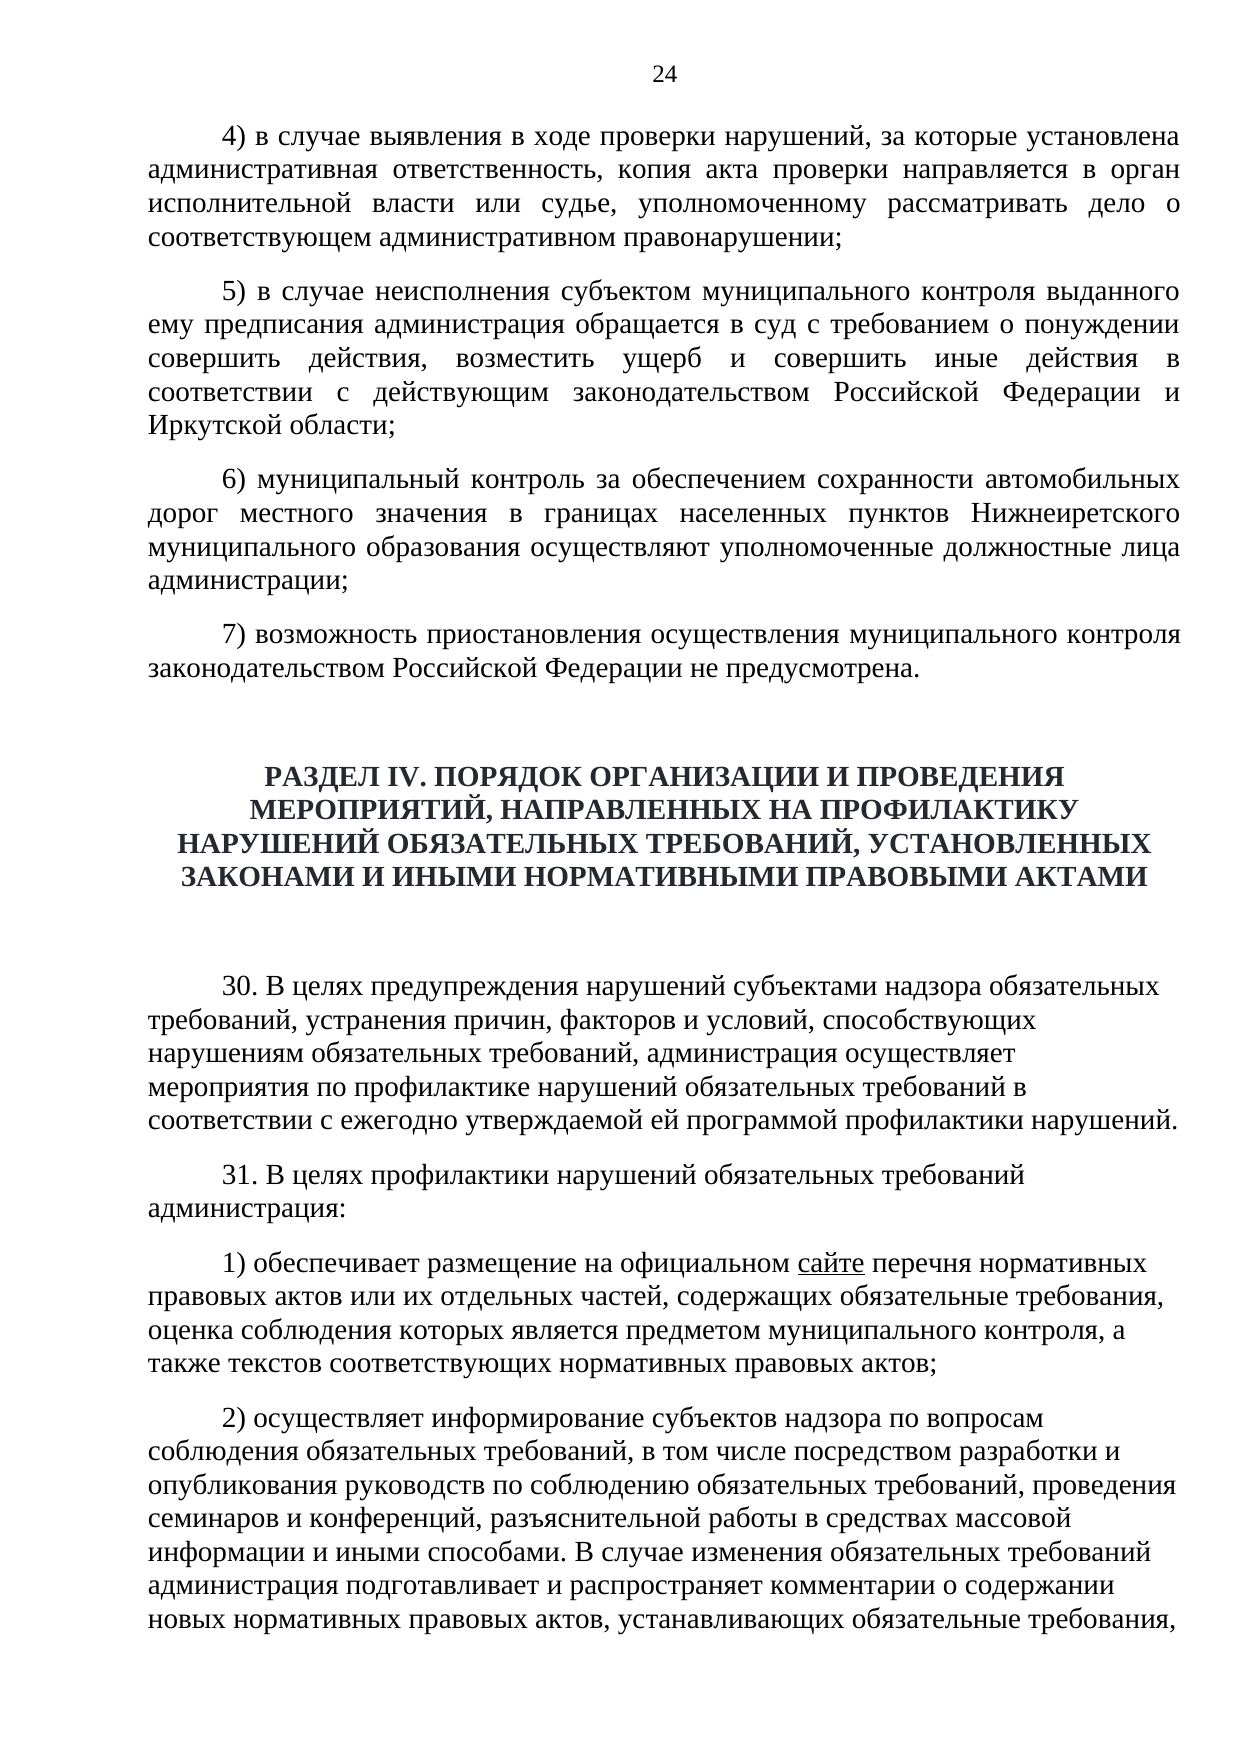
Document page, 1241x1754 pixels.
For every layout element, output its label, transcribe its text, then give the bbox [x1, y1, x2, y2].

text 30. В целях предупреждения нарушений субъектами надзора обязательных требований, устранения причин, факторов и условий, способствующих нарушениям обязательных требований, администрация осуществляет мероприятия по профилактике нарушений обязательных требований в соответствии с ежегодно утверждаемой ей программой профилактики нарушений. [148, 968, 1181, 1136]
text 6) муниципальный контроль за обеспечением сохранности автомобильных дорог местного значения в границах населенных пунктов Нижнеиретского муниципального образования осуществляют уполномоченные должностные лица администрации; [148, 462, 1181, 596]
text 7) возможность приостановления осуществления муниципального контроля законодательством Российской Федерации не предусмотрена. [148, 617, 1181, 684]
text 5) в случае неисполнения субъектом муниципального контроля выданного ему предписания администрация обращается в суд с требованием о понуждении совершить действия, возместить ущерб и совершить иные действия в соответствии с действующим законодательством Российской Федерации и Иркутской области; [148, 273, 1181, 441]
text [148, 1400, 1181, 1634]
text 31. В целях профилактики нарушений обязательных требований администрация: [148, 1157, 1181, 1224]
text 1) обеспечивает размещение на официальном сайте перечня нормативных правовых актов или их отдельных частей, содержащих обязательные требования, оценка соблюдения которых является предметом муниципального контроля, а также текстов соответствующих нормативных правовых актов; [148, 1245, 1181, 1379]
text РАЗДЕЛ IV. ПОРЯДОК ОРГАНИЗАЦИИ И ПРОВЕДЕНИЯ МЕРОПРИЯТИЙ, НАПРАВЛЕННЫХ НА ПРОФИЛАКТИКУ НАРУШЕНИЙ ОБЯЗАТЕЛЬНЫХ ТРЕБОВАНИЙ, УСТАНОВЛЕННЫХ ЗАКОНАМИ И ИНЫМИ НОРМАТИВНЫМИ ПРАВОВЫМИ АКТАМИ [148, 759, 1181, 893]
text 4) в случае выявления в ходе проверки нарушений, за которые установлена административная ответственность, копия акта проверки направляется в орган исполнительной власти или судье, уполномоченному рассматривать дело о соответствующем административном правонарушении; [148, 118, 1181, 252]
